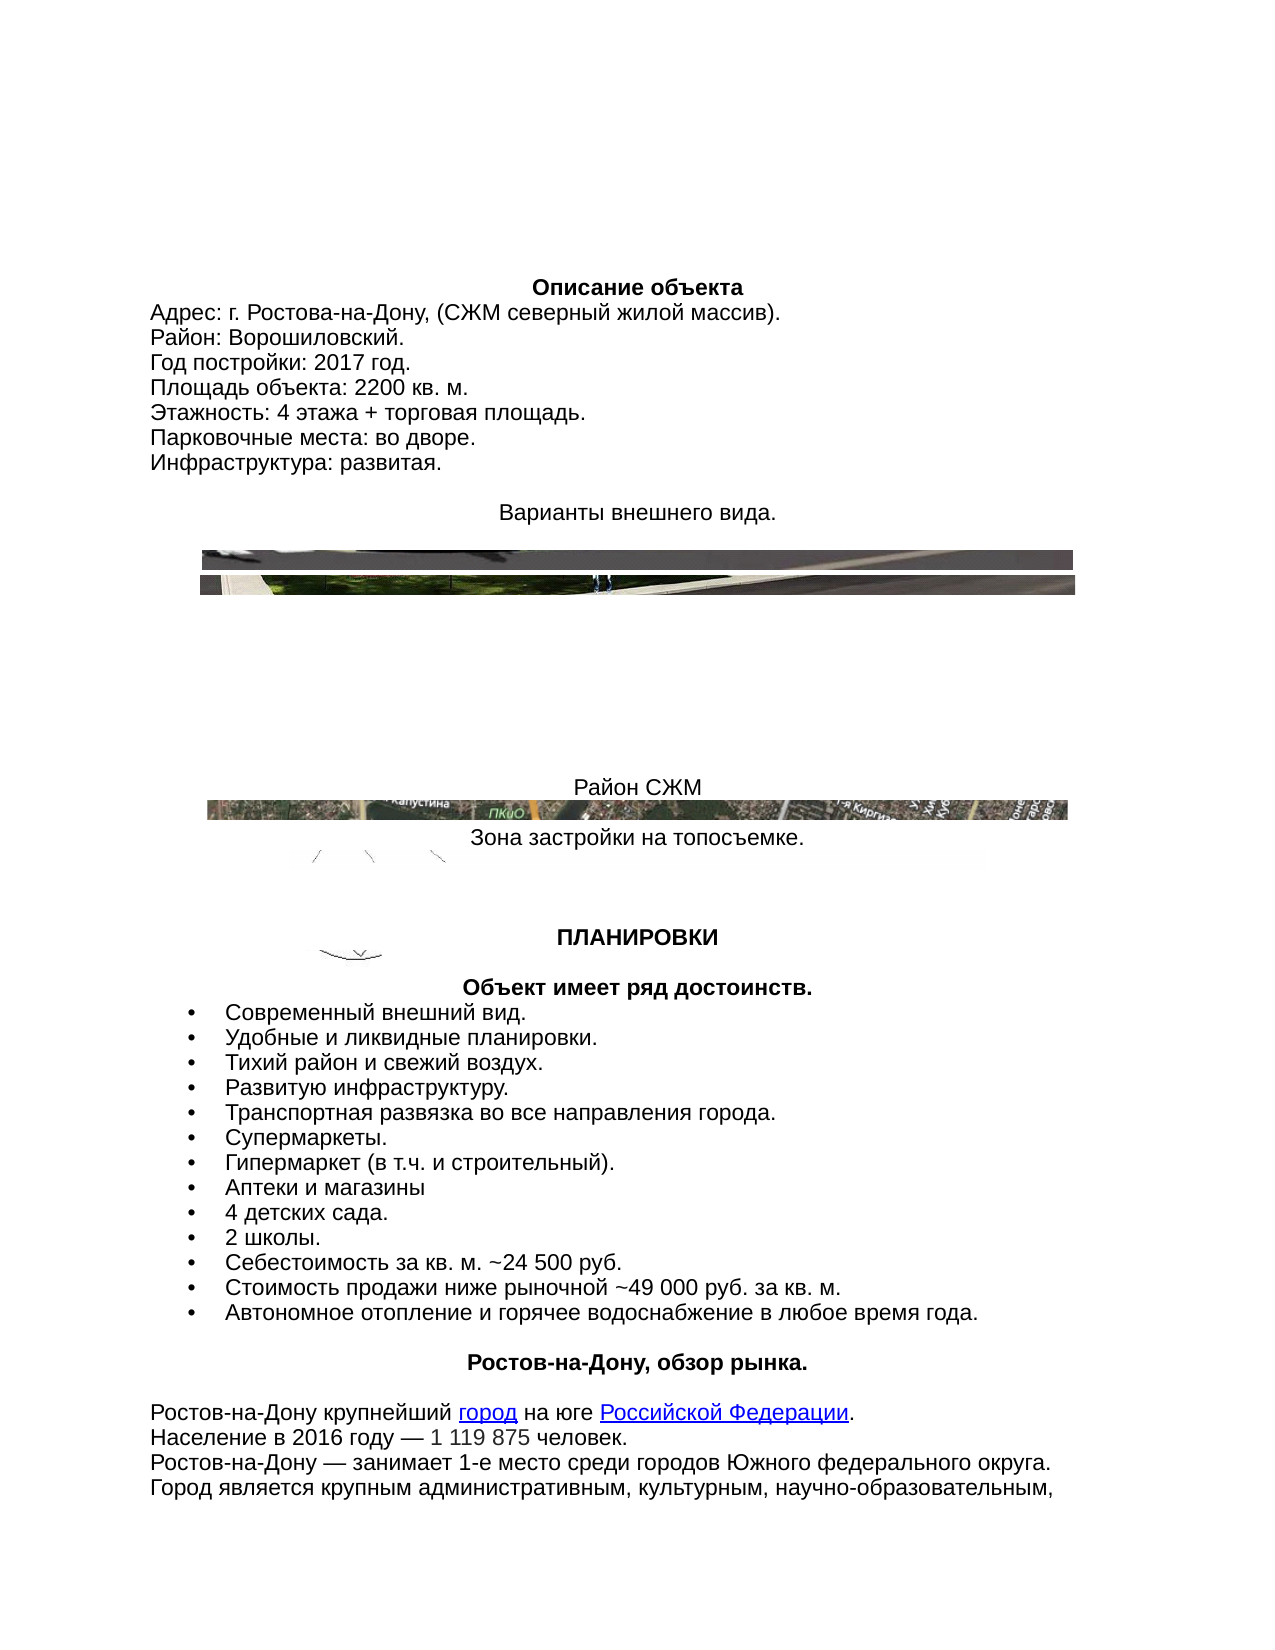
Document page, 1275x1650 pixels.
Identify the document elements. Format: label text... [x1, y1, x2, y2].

text Район СЖМ [150, 775, 1125, 800]
text Площадь объекта: 2200 кв. м. [150, 375, 1125, 400]
text Ростов-на-Дону, обзор рынка. [150, 1350, 1125, 1375]
text ПЛАНИРОВКИ [150, 925, 1125, 950]
text Варианты внешнего вида. [150, 500, 1125, 525]
list Аптеки и магазины [187, 1175, 1125, 1200]
text Объект имеет ряд достоинств. [150, 975, 1125, 1000]
list Транспортная развязка во все направления города. [187, 1100, 1125, 1125]
text Инфраструктура: развитая. [150, 450, 1125, 475]
text Ростов-на-Дону крупнейший город на юге Российской Федерации. [150, 1400, 1125, 1425]
list Развитую инфраструктуру. [187, 1075, 1125, 1100]
text Этажность: 4 этажа + торговая площадь. [150, 400, 1125, 425]
list Современный внешний вид. [187, 1000, 1125, 1025]
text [150, 1475, 1125, 1500]
text Население в 2016 году — 1 119 875 человек. [150, 1425, 430, 1450]
list Супермаркеты. [187, 1125, 1125, 1150]
list 2 школы. [187, 1225, 1125, 1250]
list Автономное отопление и горячее водоснабжение в любое время года. [187, 1300, 1125, 1325]
text Адрес: г. Ростова-на-Дону, (СЖМ северный жилой массив). [150, 300, 1125, 325]
list Себестоимость за кв. м. ~24 500 руб. [187, 1250, 1125, 1275]
text Парковочные места: во дворе. [150, 425, 1125, 450]
list Удобные и ликвидные планировки. [187, 1025, 1125, 1050]
text Ростов-на-Дону — занимает 1-е место среди городов Южного федерального округа. [150, 1450, 1125, 1475]
list 4 детских сада. [187, 1200, 1125, 1225]
list Гипермаркет (в т.ч. и строительный). [187, 1150, 1125, 1175]
text Население в 2016 году — 1 119 875 человек. [530, 1425, 1125, 1450]
text Район: Ворошиловский. [150, 325, 1125, 350]
text Год постройки: 2017 год. [150, 350, 1125, 375]
list Стоимость продажи ниже рыночной ~49 000 руб. за кв. м. [187, 1275, 1125, 1300]
text Описание объекта [150, 275, 1125, 300]
text Зона застройки на топосъемке. [150, 825, 1125, 850]
list Тихий район и свежий воздух. [187, 1050, 1125, 1075]
